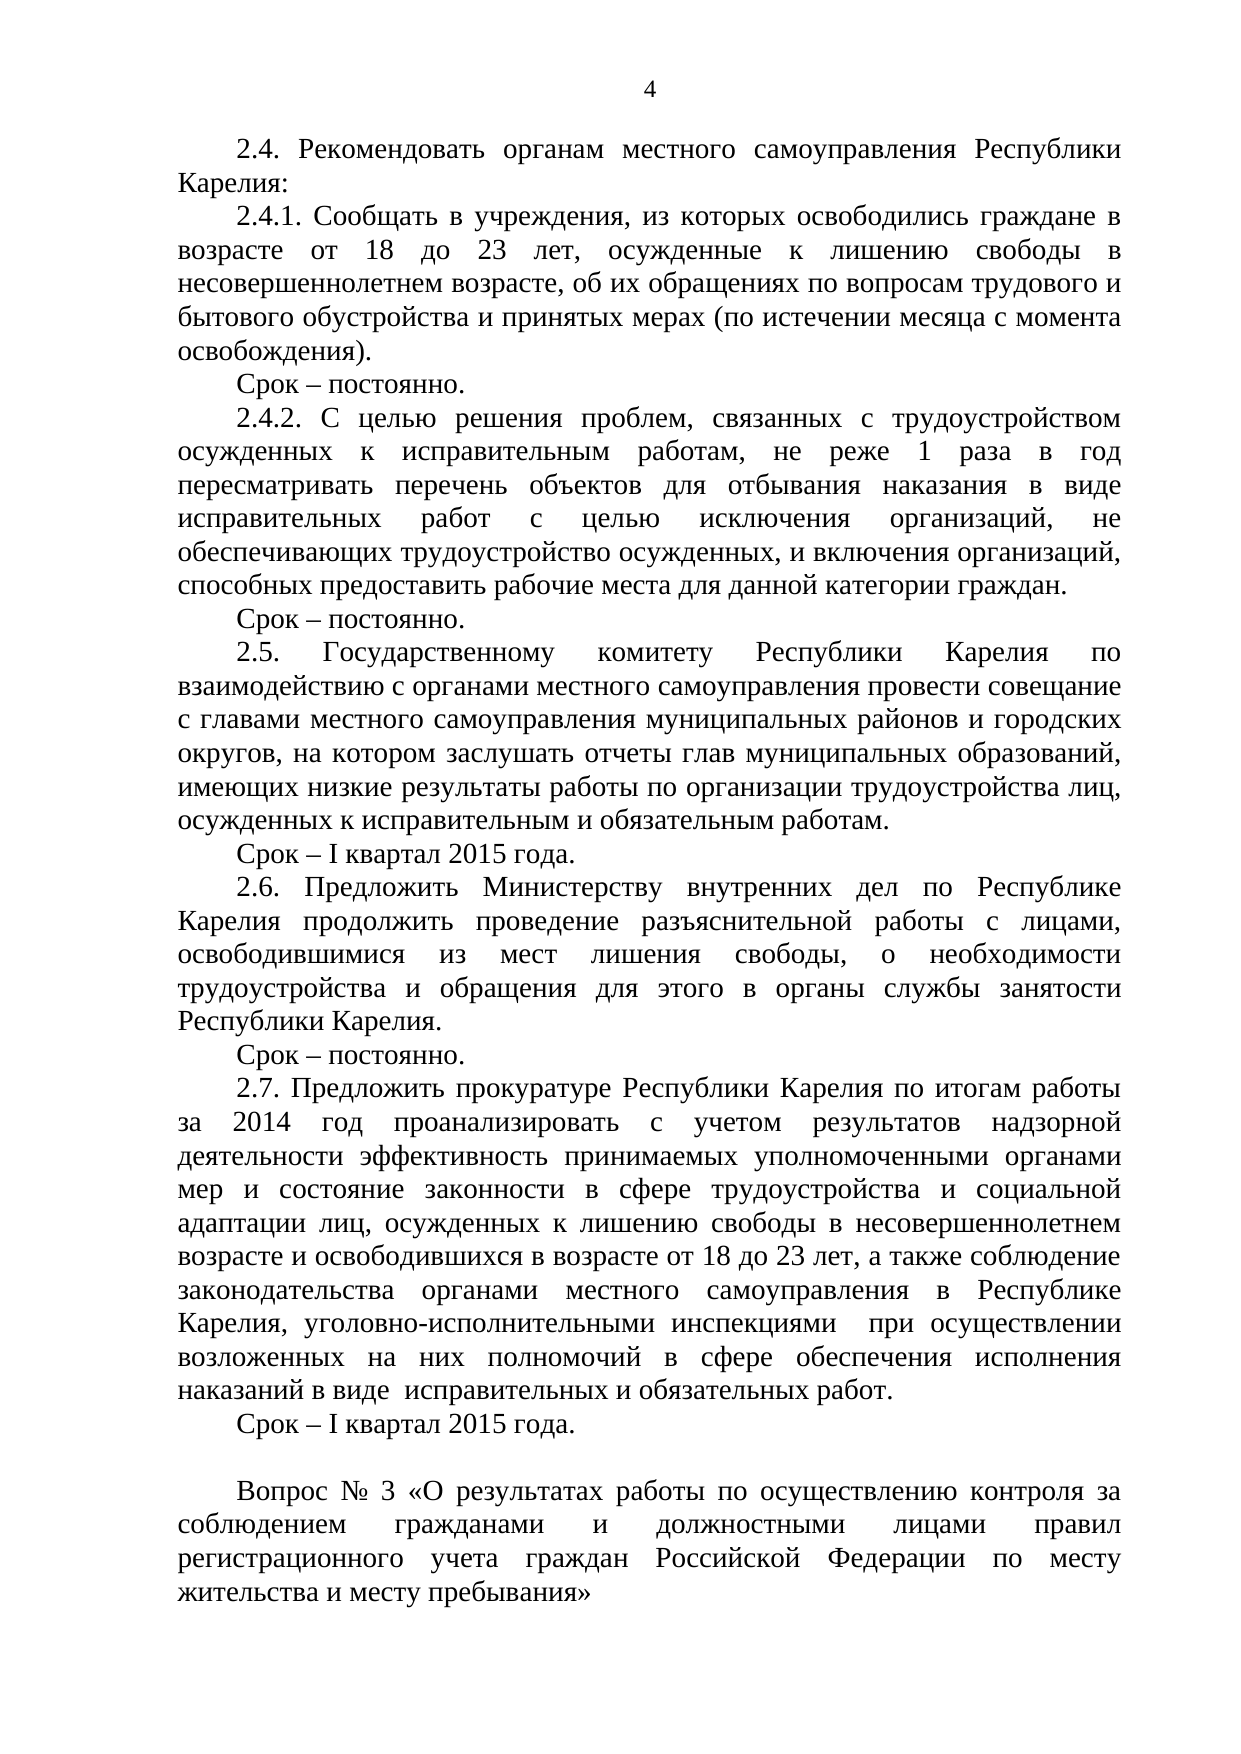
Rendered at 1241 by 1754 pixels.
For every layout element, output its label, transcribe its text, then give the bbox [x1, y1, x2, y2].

text 2.4. Рекомендовать органам местного самоуправления Республики Карелия: [177, 131, 1122, 198]
text Срок – постоянно. [177, 1037, 1122, 1071]
text 2.6. Предложить Министерству внутренних дел по Республике Карелия продолжить проведение разъяснительной работы с лицами, освободившимися из мест лишения свободы, о необходимости трудоустройства и обращения для этого в органы службы занятости Республики Карелия. [177, 869, 1122, 1037]
text Срок – постоянно. [177, 366, 1122, 400]
text 2.4.1. Сообщать в учреждения, из которых освободились граждане в возрасте от 18 до 23 лет, осужденные к лишению свободы в несовершеннолетнем возрасте, об их обращениях по вопросам трудового и бытового обустройства и принятых мерах (по истечении месяца с момента освобождения). [177, 198, 1122, 366]
text 2.7. Предложить прокуратуре Республики Карелия по итогам работы за 2014 год проанализировать с учетом результатов надзорной деятельности эффективность принимаемых уполномоченными органами мер и состояние законности в сфере трудоустройства и социальной адаптации лиц, осужденных к лишению свободы в несовершеннолетнем возрасте и освободившихся в возрасте от 18 до 23 лет, а также соблюдение законодательства органами местного самоуправления в Республике Карелия, уголовно-исполнительными инспекциями при осуществлении возложенных на них полномочий в сфере обеспечения исполнения наказаний в виде исправительных и обязательных работ. [177, 1071, 1122, 1406]
text Вопрос № 3 «О результатах работы по осуществлению контроля за соблюдением гражданами и должностными лицами правил регистрационного учета граждан Российской Федерации по месту жительства и месту пребывания» [177, 1473, 1122, 1607]
text 2.4.2. С целью решения проблем, связанных с трудоустройством осужденных к исправительным работам, не реже 1 раза в год пересматривать перечень объектов для отбывания наказания в виде исправительных работ с целью исключения организаций, не обеспечивающих трудоустройство осужденных, и включения организаций, способных предоставить рабочие места для данной категории граждан. [177, 400, 1122, 601]
text Срок – постоянно. [177, 601, 1122, 634]
text Срок – I квартал 2015 года. [177, 836, 1122, 869]
text 2.5. Государственному комитету Республики Карелия по взаимодействию с органами местного самоуправления провести совещание с главами местного самоуправления муниципальных районов и городских округов, на котором заслушать отчеты глав муниципальных образований, имеющих низкие результаты работы по организации трудоустройства лиц, осужденных к исправительным и обязательным работам. [177, 634, 1122, 836]
text Срок – I квартал 2015 года. [177, 1406, 1122, 1439]
